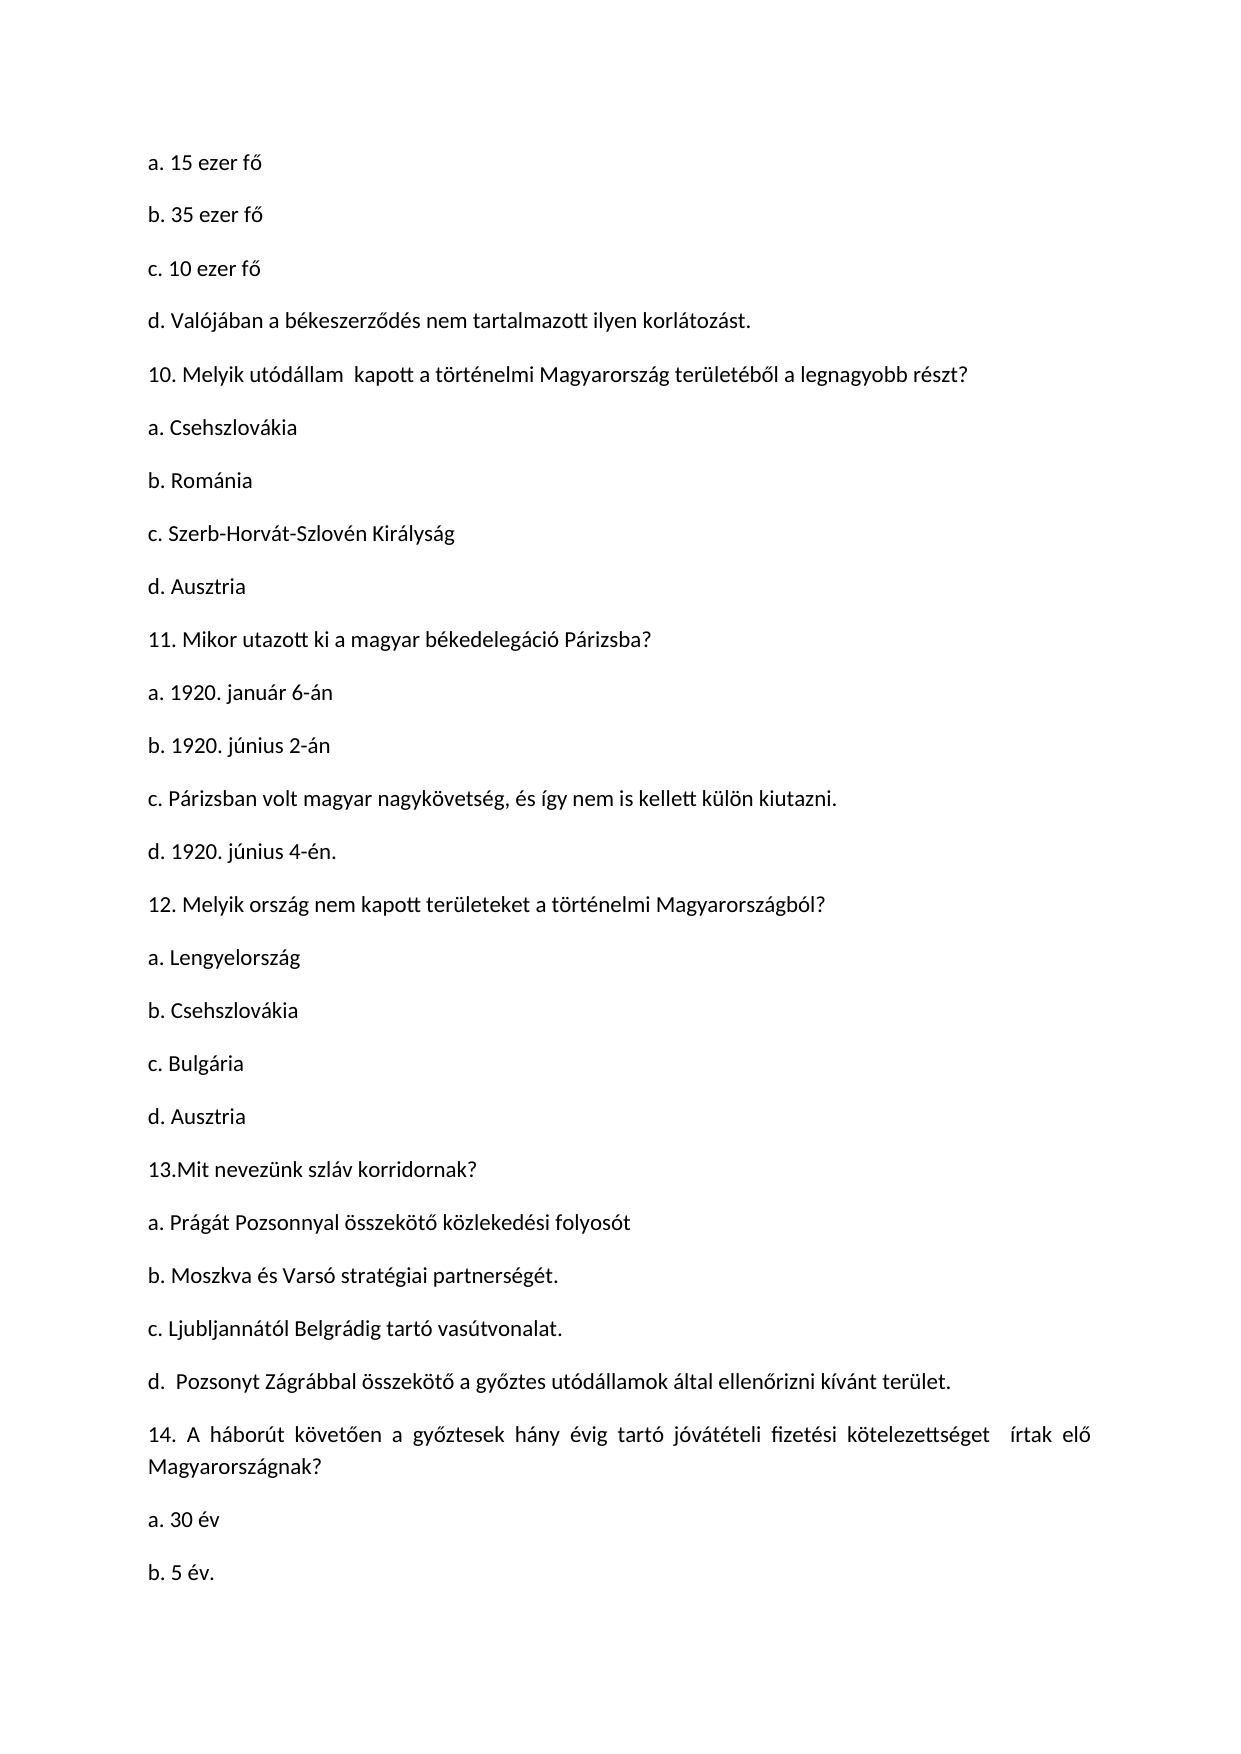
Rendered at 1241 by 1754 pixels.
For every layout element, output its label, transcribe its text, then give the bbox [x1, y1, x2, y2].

text b. Csehszlovákia [148, 996, 1093, 1024]
text 10. Melyik utódállam kapott a történelmi Magyarország területéből a legnagyobb részt? [148, 360, 1093, 388]
text c. Bulgária [148, 1049, 1093, 1077]
text b. 35 ezer fő [148, 201, 1093, 229]
text c. Szerb-Horvát-Szlovén Királyság [148, 519, 1093, 547]
text a. Prágát Pozsonnyal összekötő közlekedési folyosót [148, 1208, 1093, 1236]
text b. Románia [148, 466, 1093, 494]
text d. Pozsonyt Zágrábbal összekötő a győztes utódállamok által ellenőrizni kívánt terület. [148, 1367, 1093, 1395]
text d. 1920. június 4-én. [148, 837, 1093, 865]
text a. 30 év [148, 1505, 1093, 1533]
text 13.Mit nevezünk szláv korridornak? [148, 1155, 1093, 1183]
text 12. Melyik ország nem kapott területeket a történelmi Magyarországból? [148, 890, 1093, 918]
text c. Párizsban volt magyar nagykövetség, és így nem is kellett külön kiutazni. [148, 784, 1093, 812]
text b. 1920. június 2-án [148, 731, 1093, 759]
text 14. A háborút követően a győztesek hány évig tartó jóvátételi fizetési kötelezettséget írtak elő Magyarországnak? [148, 1420, 1093, 1480]
text a. Csehszlovákia [148, 413, 1093, 441]
text d. Ausztria [148, 1102, 1093, 1130]
text a. Lengyelország [148, 943, 1093, 971]
text d. Ausztria [148, 572, 1093, 600]
text c. Ljubljannától Belgrádig tartó vasútvonalat. [148, 1314, 1093, 1342]
text c. 10 ezer fő [148, 254, 1093, 282]
text b. 5 év. [148, 1558, 1093, 1586]
text b. Moszkva és Varsó stratégiai partnerségét. [148, 1261, 1093, 1289]
text a. 15 ezer fő [148, 148, 1093, 176]
text 11. Mikor utazott ki a magyar békedelegáció Párizsba? [148, 625, 1093, 653]
text a. 1920. január 6-án [148, 678, 1093, 706]
text d. Valójában a békeszerződés nem tartalmazott ilyen korlátozást. [148, 307, 1093, 335]
